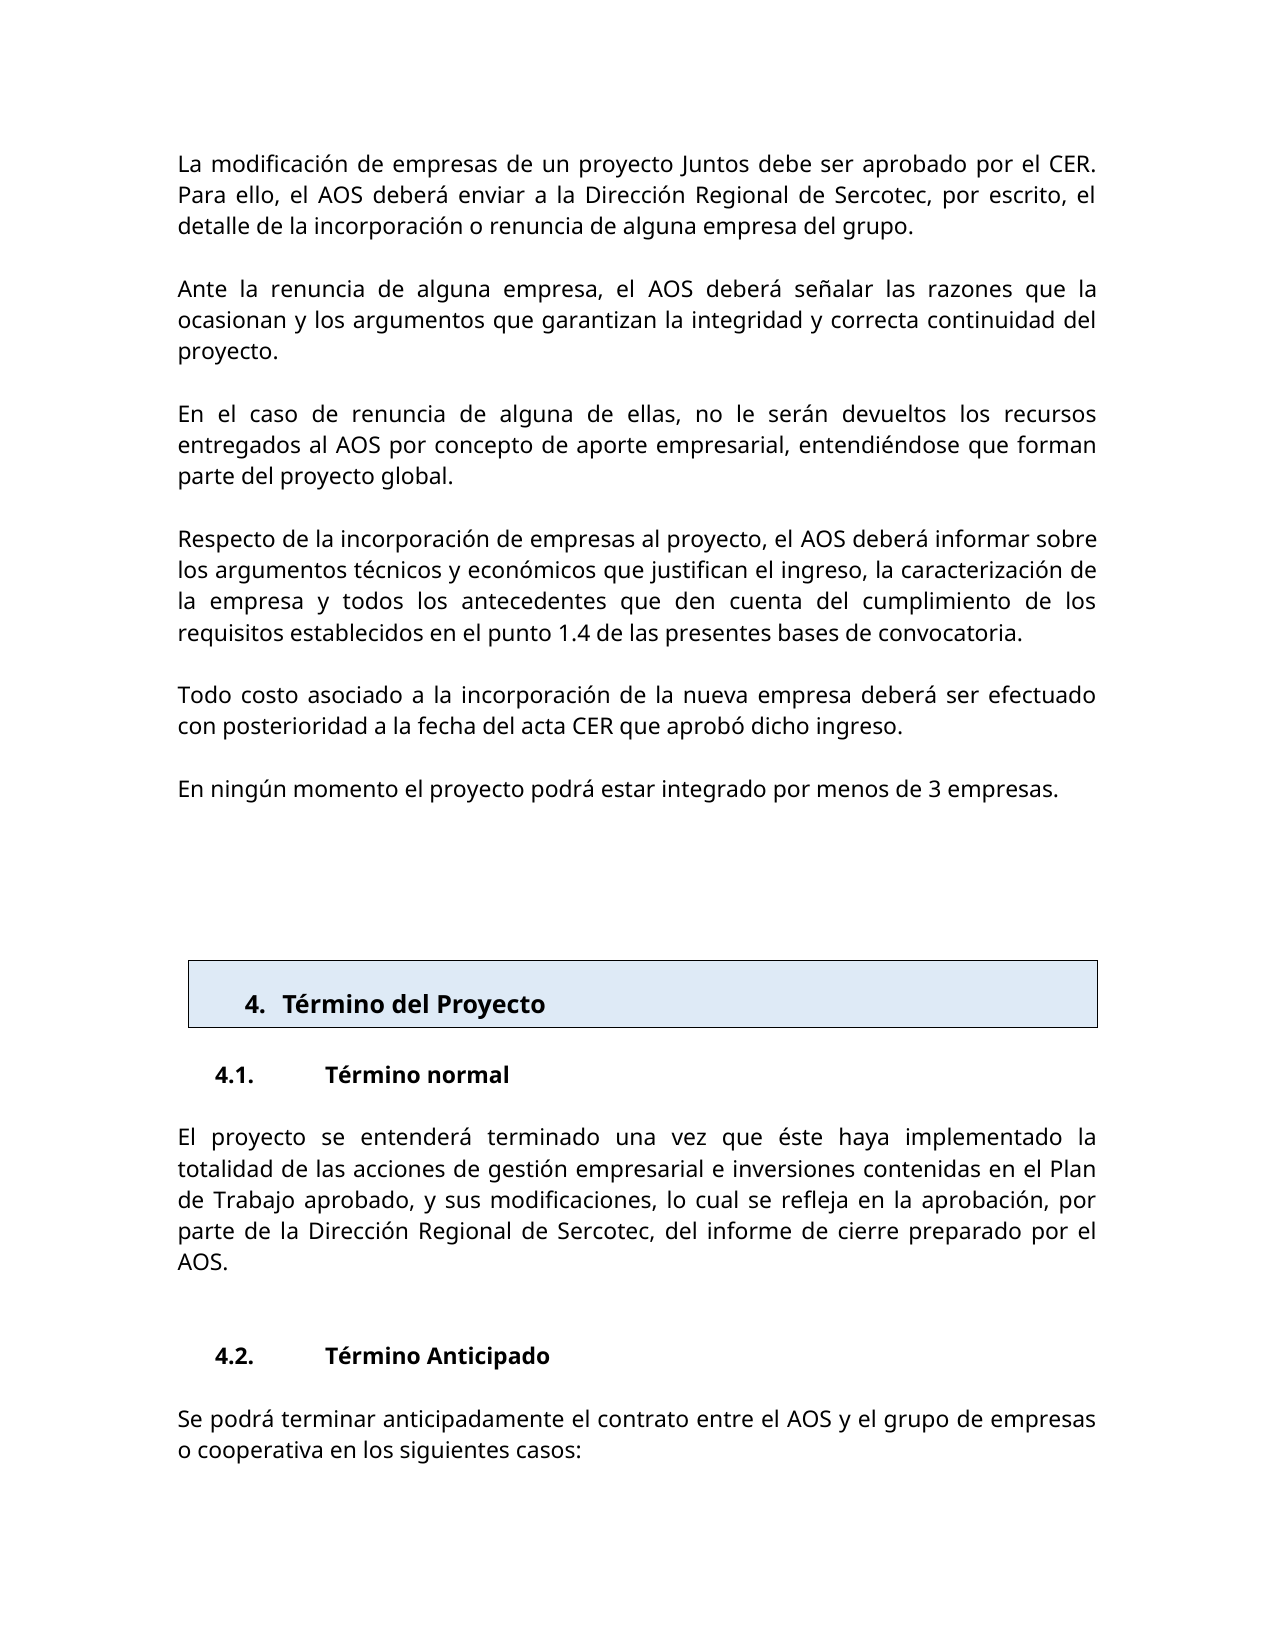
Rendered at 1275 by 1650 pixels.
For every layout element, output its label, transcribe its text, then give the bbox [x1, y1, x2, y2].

table_header Término del Proyecto [189, 961, 1097, 1027]
text En el caso de renuncia de alguna de ellas, no le serán devueltos los recursos entregados al AOS por concepto de aporte empresarial, entendiéndose que forman parte del proyecto global. [177, 398, 1098, 491]
list Término normal [215, 1059, 1098, 1090]
text Ante la renuncia de alguna empresa, el AOS deberá señalar las razones que la ocasionan y los argumentos que garantizan la integridad y correcta continuidad del proyecto. [177, 273, 1098, 366]
list Término Anticipado [215, 1340, 1098, 1371]
text El proyecto se entenderá terminado una vez que éste haya implementado la totalidad de las acciones de gestión empresarial e inversiones contenidas en el Plan de Trabajo aprobado, y sus modificaciones, lo cual se refleja en la aprobación, por parte de la Dirección Regional de Sercotec, del informe de cierre preparado por el AOS. [177, 1121, 1098, 1278]
text En ningún momento el proyecto podrá estar integrado por menos de 3 empresas. [177, 773, 1098, 804]
text La modificación de empresas de un proyecto Juntos debe ser aprobado por el CER. Para ello, el AOS deberá enviar a la Dirección Regional de Sercotec, por escrito, el detalle de la incorporación o renuncia de alguna empresa del grupo. [177, 148, 1098, 241]
text Todo costo asociado a la incorporación de la nueva empresa deberá ser efectuado con posterioridad a la fecha del acta CER que aprobó dicho ingreso. [177, 679, 1098, 741]
text Se podrá terminar anticipadamente el contrato entre el AOS y el grupo de empresas o cooperativa en los siguientes casos: [177, 1403, 1098, 1465]
text Respecto de la incorporación de empresas al proyecto, el AOS deberá informar sobre los argumentos técnicos y económicos que justifican el ingreso, la caracterización de la empresa y todos los antecedentes que den cuenta del cumplimiento de los requisitos establecidos en el punto 1.4 de las presentes bases de convocatoria. [177, 523, 1098, 648]
